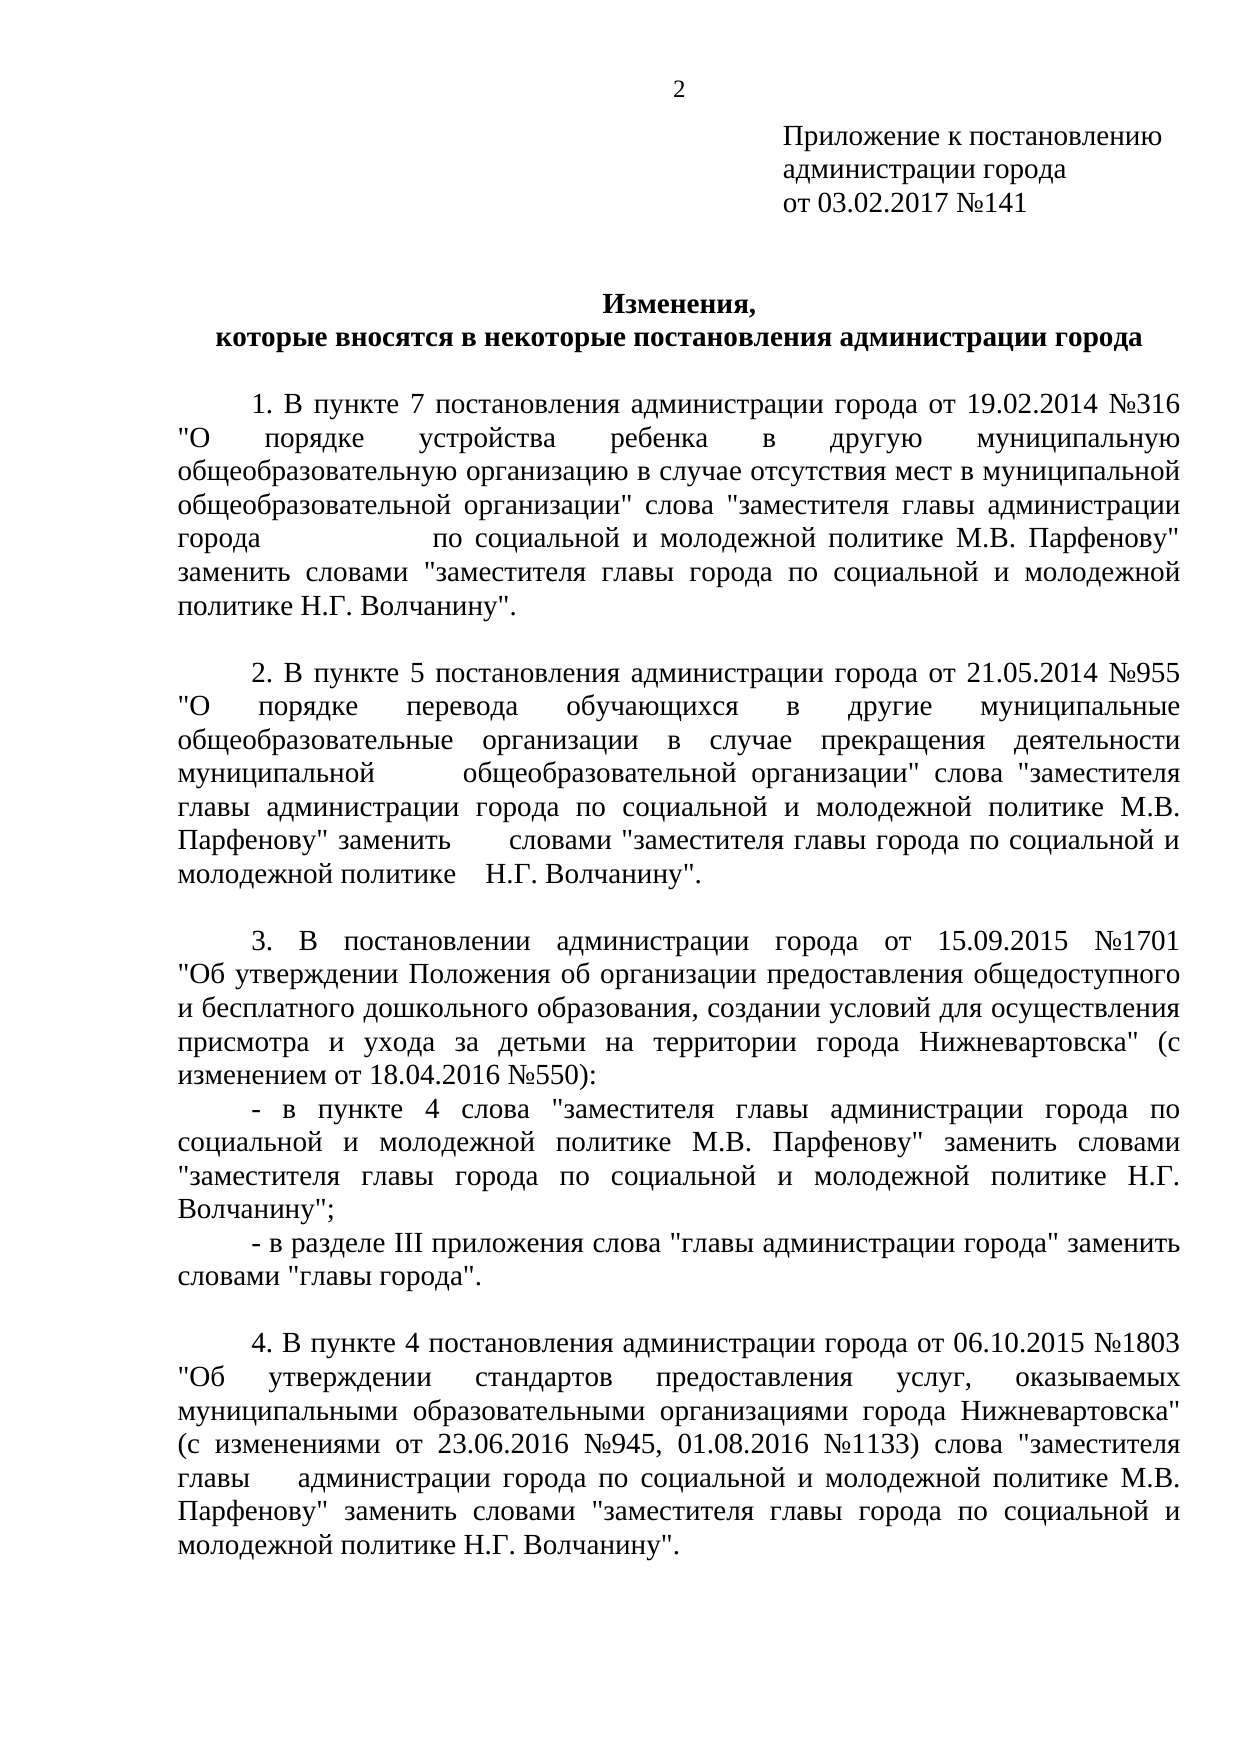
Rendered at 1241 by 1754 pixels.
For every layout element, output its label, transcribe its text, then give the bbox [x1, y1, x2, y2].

text - в пункте 4 слова "заместителя главы администрации города по социальной и молодежной политике М.В. Парфенову" заменить словами "заместителя главы города по социальной и молодежной политике Н.Г. Волчанину"; [177, 1091, 1181, 1225]
text 2. В пункте 5 постановления администрации города от 21.05.2014 №955 "О порядке перевода обучающихся в другие муниципальные общеобразовательные организации в случае прекращения деятельности муниципальной общеобразовательной организации" слова "заместителя главы администрации города по социальной и молодежной политике М.В. Парфенову" заменить словами "заместителя главы города по социальной и молодежной политике Н.Г. Волчанину". [177, 655, 1181, 889]
text администрации города [783, 152, 1181, 185]
text - в разделе III приложения слова "главы администрации города" заменить словами "главы города". [177, 1225, 1181, 1292]
text 3. В постановлении администрации города от 15.09.2015 №1701 "Об утверждении Положения об организации предоставления общедоступного и бесплатного дошкольного образования, создании условий для осуществления присмотра и ухода за детьми на территории города Нижневартовска" (с изменением от 18.04.2016 №550): [177, 923, 1181, 1091]
text которые вносятся в некоторые постановления администрации города [177, 319, 1181, 353]
text Изменения, [177, 286, 1181, 319]
text от 03.02.2017 №141 [783, 185, 1181, 219]
text 4. В пункте 4 постановления администрации города от 06.10.2015 №1803 "Об утверждении стандартов предоставления услуг, оказываемых муниципальными образовательными организациями города Нижневартовска" (с изменениями от 23.06.2016 №945, 01.08.2016 №1133) слова "заместителя главы администрации города по социальной и молодежной политике М.В. Парфенову" заменить словами "заместителя главы города по социальной и молодежной политике Н.Г. Волчанину". [177, 1326, 1181, 1560]
text Приложение к постановлению [783, 118, 1181, 152]
text 1. В пункте 7 постановления администрации города от 19.02.2014 №316 "О порядке устройства ребенка в другую муниципальную общеобразовательную организацию в случае отсутствия мест в муниципальной общеобразовательной организации" слова "заместителя главы администрации города по социальной и молодежной политике М.В. Парфенову" заменить словами "заместителя главы города по социальной и молодежной политике Н.Г. Волчанину". [177, 386, 1181, 621]
